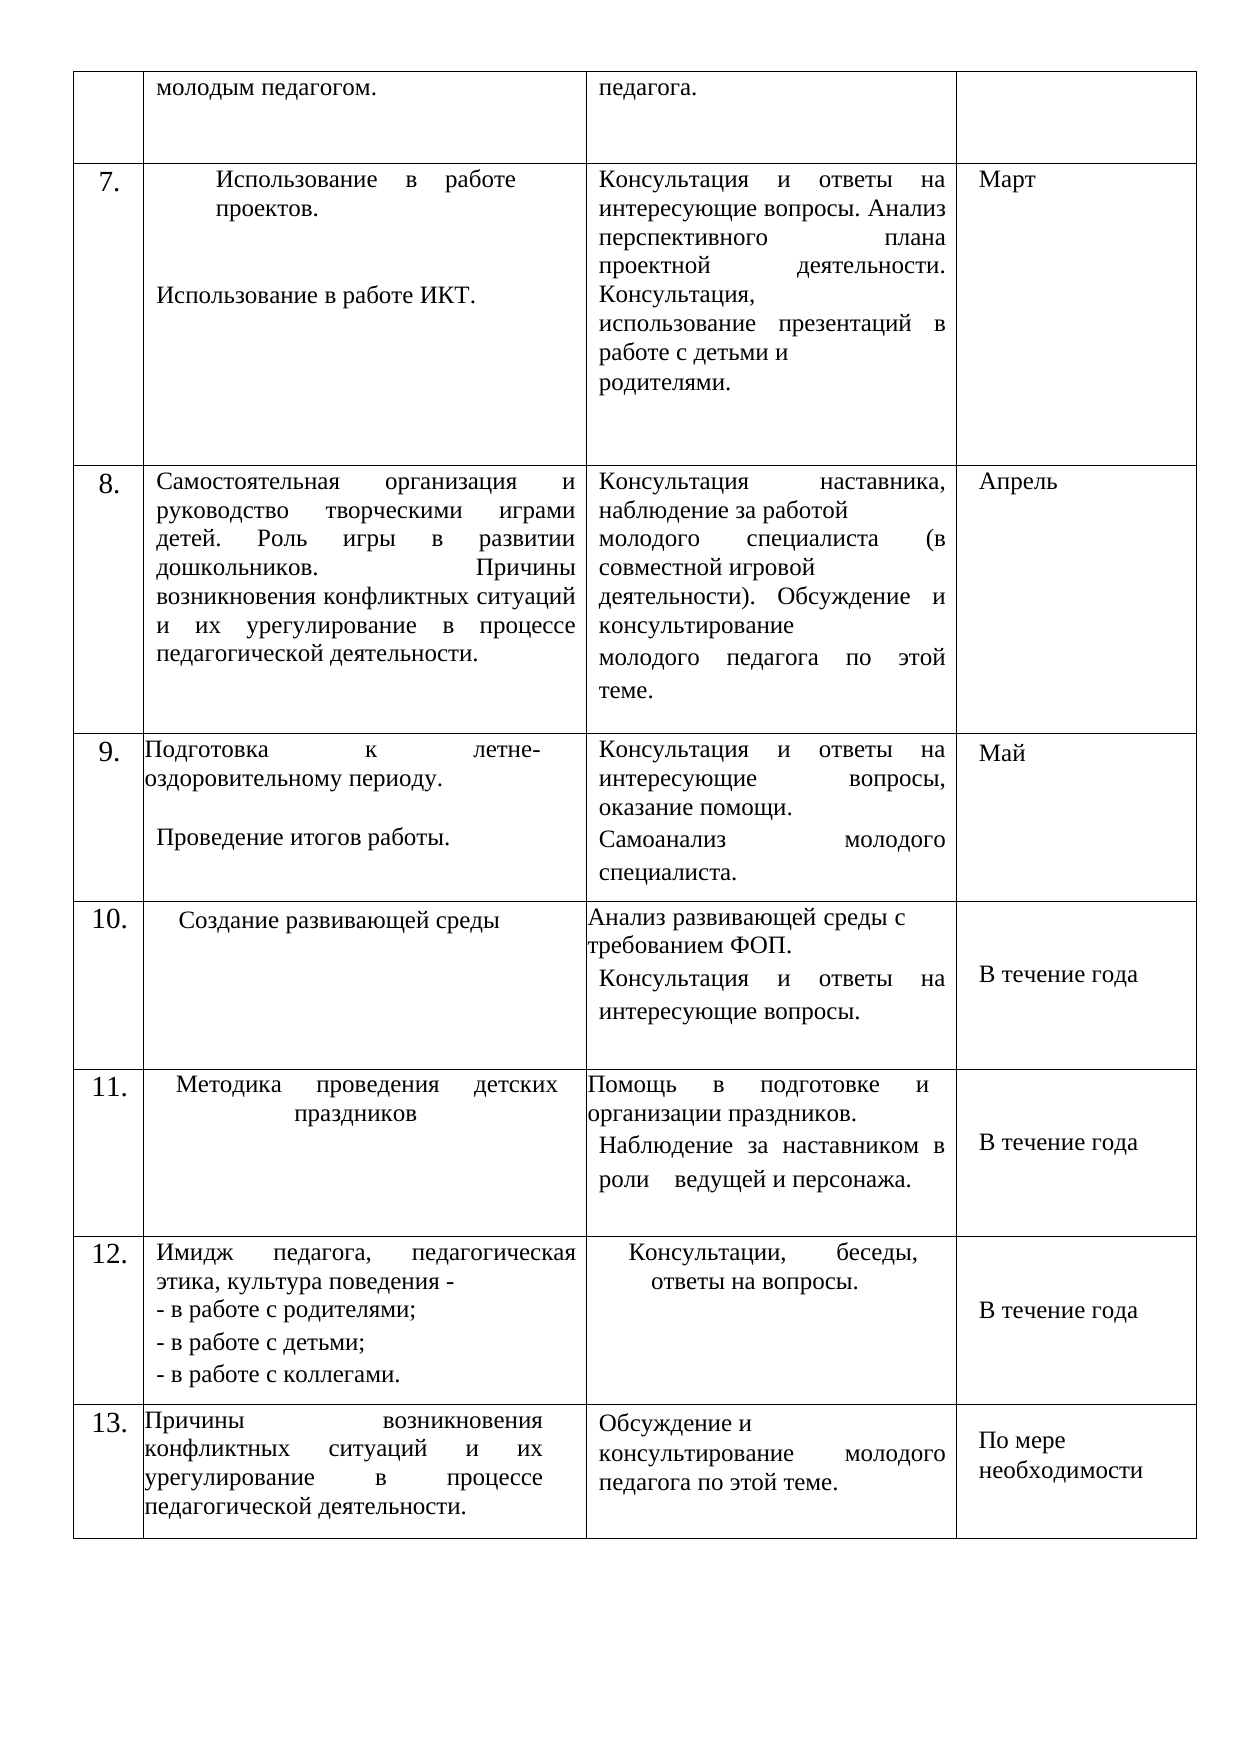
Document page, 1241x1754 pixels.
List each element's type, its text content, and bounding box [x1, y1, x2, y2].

table_cell 11. [74, 1070, 143, 1236]
table_cell Методика проведения детских праздников [144, 1070, 586, 1236]
table_cell 12. [74, 1237, 143, 1404]
table_cell 9. [74, 734, 143, 901]
table_cell Апрель [957, 466, 1196, 733]
table_cell 8. [74, 466, 143, 733]
table_cell Консультации, беседы, ответы на вопросы. [587, 1237, 956, 1404]
table_cell В течение года [957, 1070, 1196, 1236]
table_cell Консультация и ответы на интересующие вопросы. Анализ перспективного плана проектной деятельности. Консультация, использование презентаций в работе с детьми и родителями. [587, 164, 956, 465]
table_cell 13. [74, 1405, 143, 1538]
table_cell Создание развивающей среды [144, 902, 586, 1068]
table_cell Консультация и ответы на интересующие вопросы, оказание помощи. Самоанализ молодого специалиста. [587, 734, 956, 901]
table_cell 7. [74, 164, 143, 465]
table_cell В течение года [957, 902, 1196, 1068]
table_cell Обсуждение и консультирование молодого педагога по этой теме. [587, 1405, 956, 1538]
table_cell Причины возникновения конфликтных ситуаций и их урегулирование в процессе педагогической деятельности. [144, 1405, 586, 1538]
table_cell Консультация наставника, наблюдение за работой молодого специалиста (в совместной игровой деятельности). Обсуждение и консультирование молодого педагога по этой теме. [587, 466, 956, 733]
table_cell Использование в работе проектов. Использование в работе ИКТ. [144, 164, 586, 465]
table_cell Помощь в подготовке и организации праздников. Наблюдение за наставником в роли ведущей и персонажа. [587, 1070, 956, 1236]
table_cell Март [957, 164, 1196, 465]
table_cell Подготовка к летне- оздоровительному периоду. Проведение итогов работы. [144, 734, 586, 901]
table_cell 10. [74, 902, 143, 1068]
table_cell По мере необходимости [957, 1405, 1196, 1538]
table_cell Самостоятельная организация и руководство творческими играми детей. Роль игры в развитии дошкольников. Причины возникновения конфликтных ситуаций и их урегулирование в процессе педагогической деятельности. [144, 466, 586, 733]
table_header [957, 72, 1196, 163]
table_header [74, 72, 143, 163]
table_cell Май [957, 734, 1196, 901]
table_header педагога. [587, 72, 956, 163]
table_cell Анализ развивающей среды с требованием ФОП. Консультация и ответы на интересующие вопросы. [587, 902, 956, 1068]
table_header молодым педагогом. [144, 72, 586, 163]
table_cell В течение года [957, 1237, 1196, 1404]
table_cell Имидж педагога, педагогическая этика, культура поведения - - в работе с родителями; - в работе с детьми; - в работе с коллегами. [144, 1237, 586, 1404]
